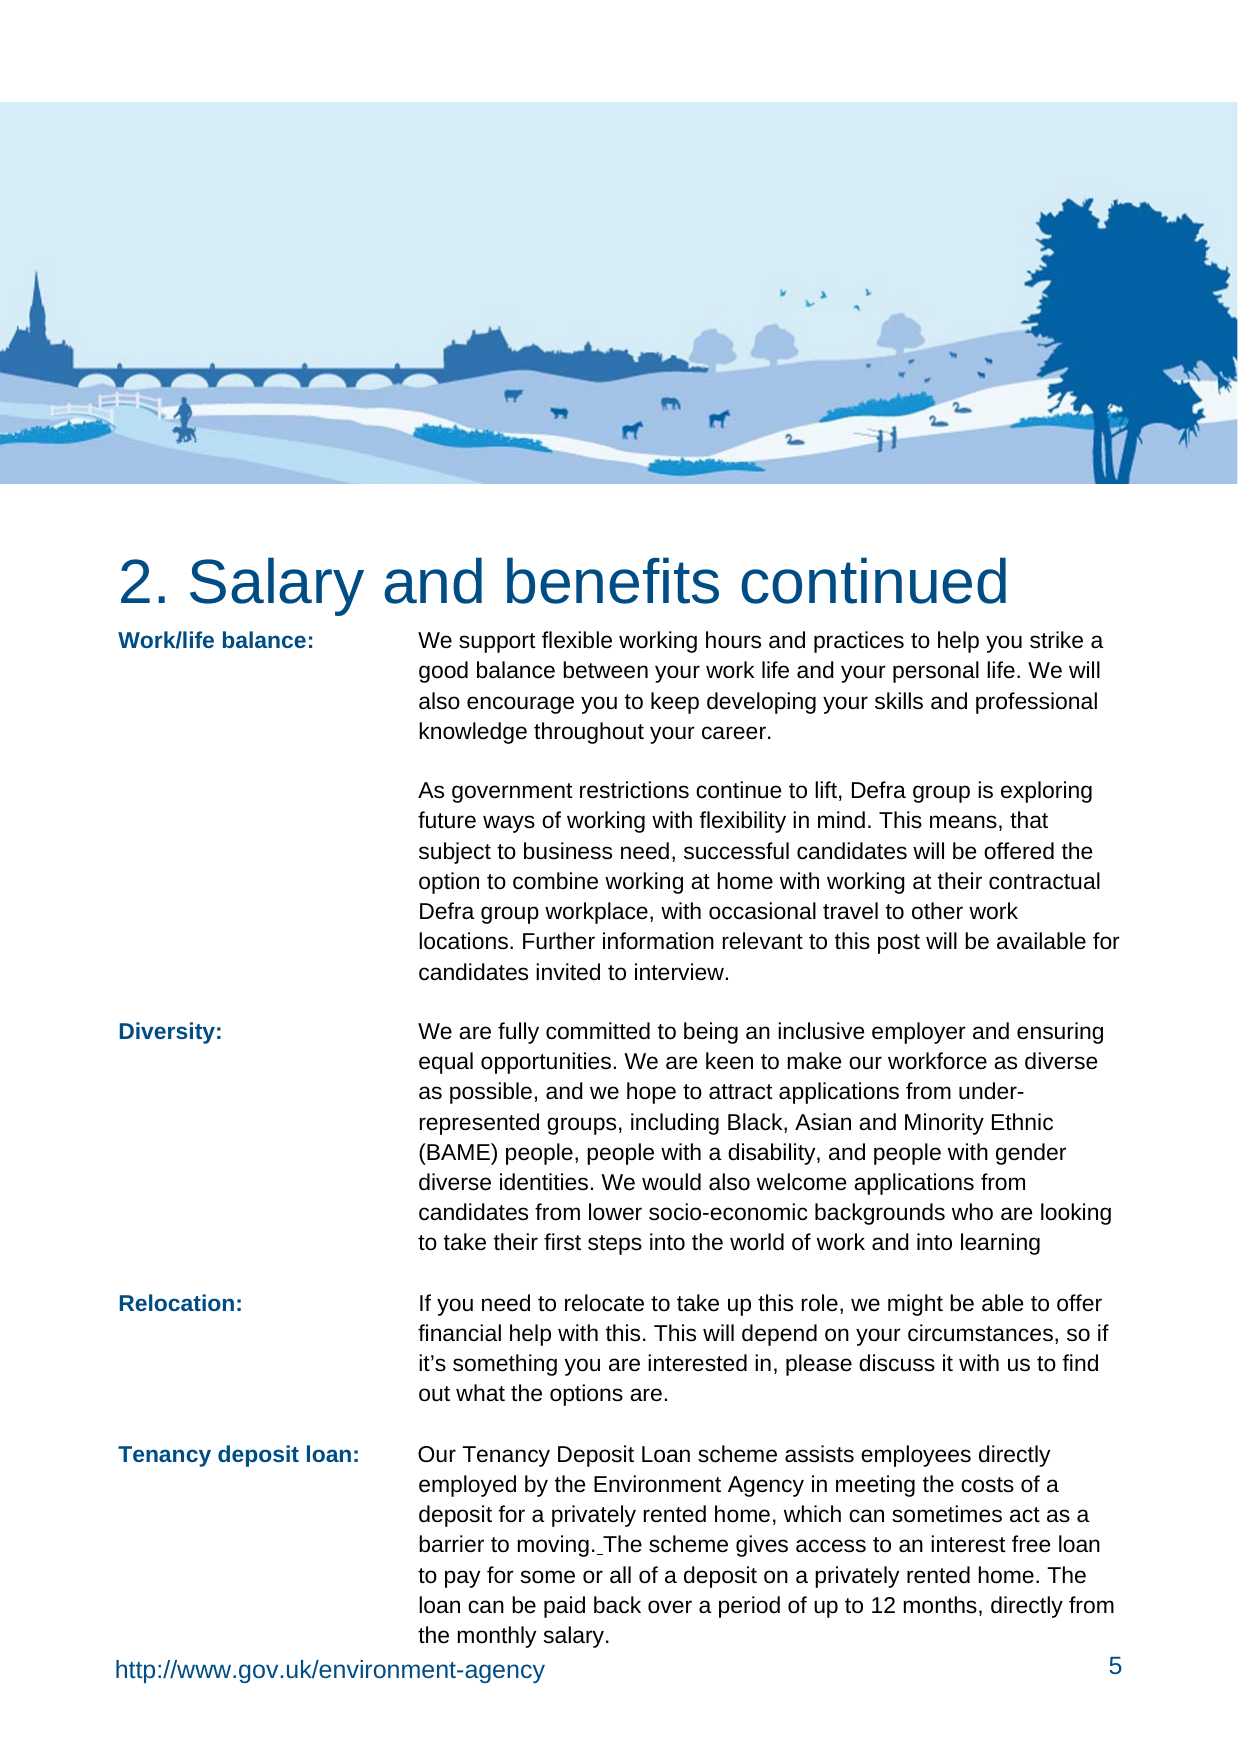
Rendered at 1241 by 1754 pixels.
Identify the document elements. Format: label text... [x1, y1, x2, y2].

text As government restrictions continue to lift, Defra group is exploring future ways of working with flexibility in mind. This means, that subject to business need, successful candidates will be offered the option to combine working at home with working at their contractual Defra group workplace, with occasional travel to other work locations. Further information relevant to this post will be available for candidates invited to interview. [418, 777, 1122, 985]
text 2. Salary and benefits continued [118, 484, 1122, 616]
picture [0, 102, 1236, 484]
text Relocation: If you need to relocate to take up this role, we might be able to offer financial help with this. This will depend on your circumstances, so if it’s something you are interested in, please discuss it with us to find out what the options are. [118, 1290, 1122, 1407]
text Diversity: We are fully committed to being an inclusive employer and ensuring equal opportunities. We are keen to make our workforce as diverse as possible, and we hope to attract applications from under- represented groups, including Black, Asian and Minority Ethnic (BAME) people, people with a disability, and people with gender diverse identities. We would also welcome applications from candidates from lower socio-economic backgrounds who are looking to take their first steps into the world of work and into learning [118, 1018, 1122, 1256]
text Tenancy deposit loan: Our Tenancy Deposit Loan scheme assists employees directly employed by the Environment Agency in meeting the costs of a deposit for a privately rented home, which can sometimes act as a barrier to moving. The scheme gives access to an interest free loan to pay for some or all of a deposit on a privately rented home. The loan can be paid back over a period of up to 12 months, directly from the monthly salary. [118, 1441, 1122, 1648]
text Work/life balance: We support flexible working hours and practices to help you strike a good balance between your work life and your personal life. We will also encourage you to keep developing your skills and professional knowledge throughout your career. [118, 627, 1122, 744]
